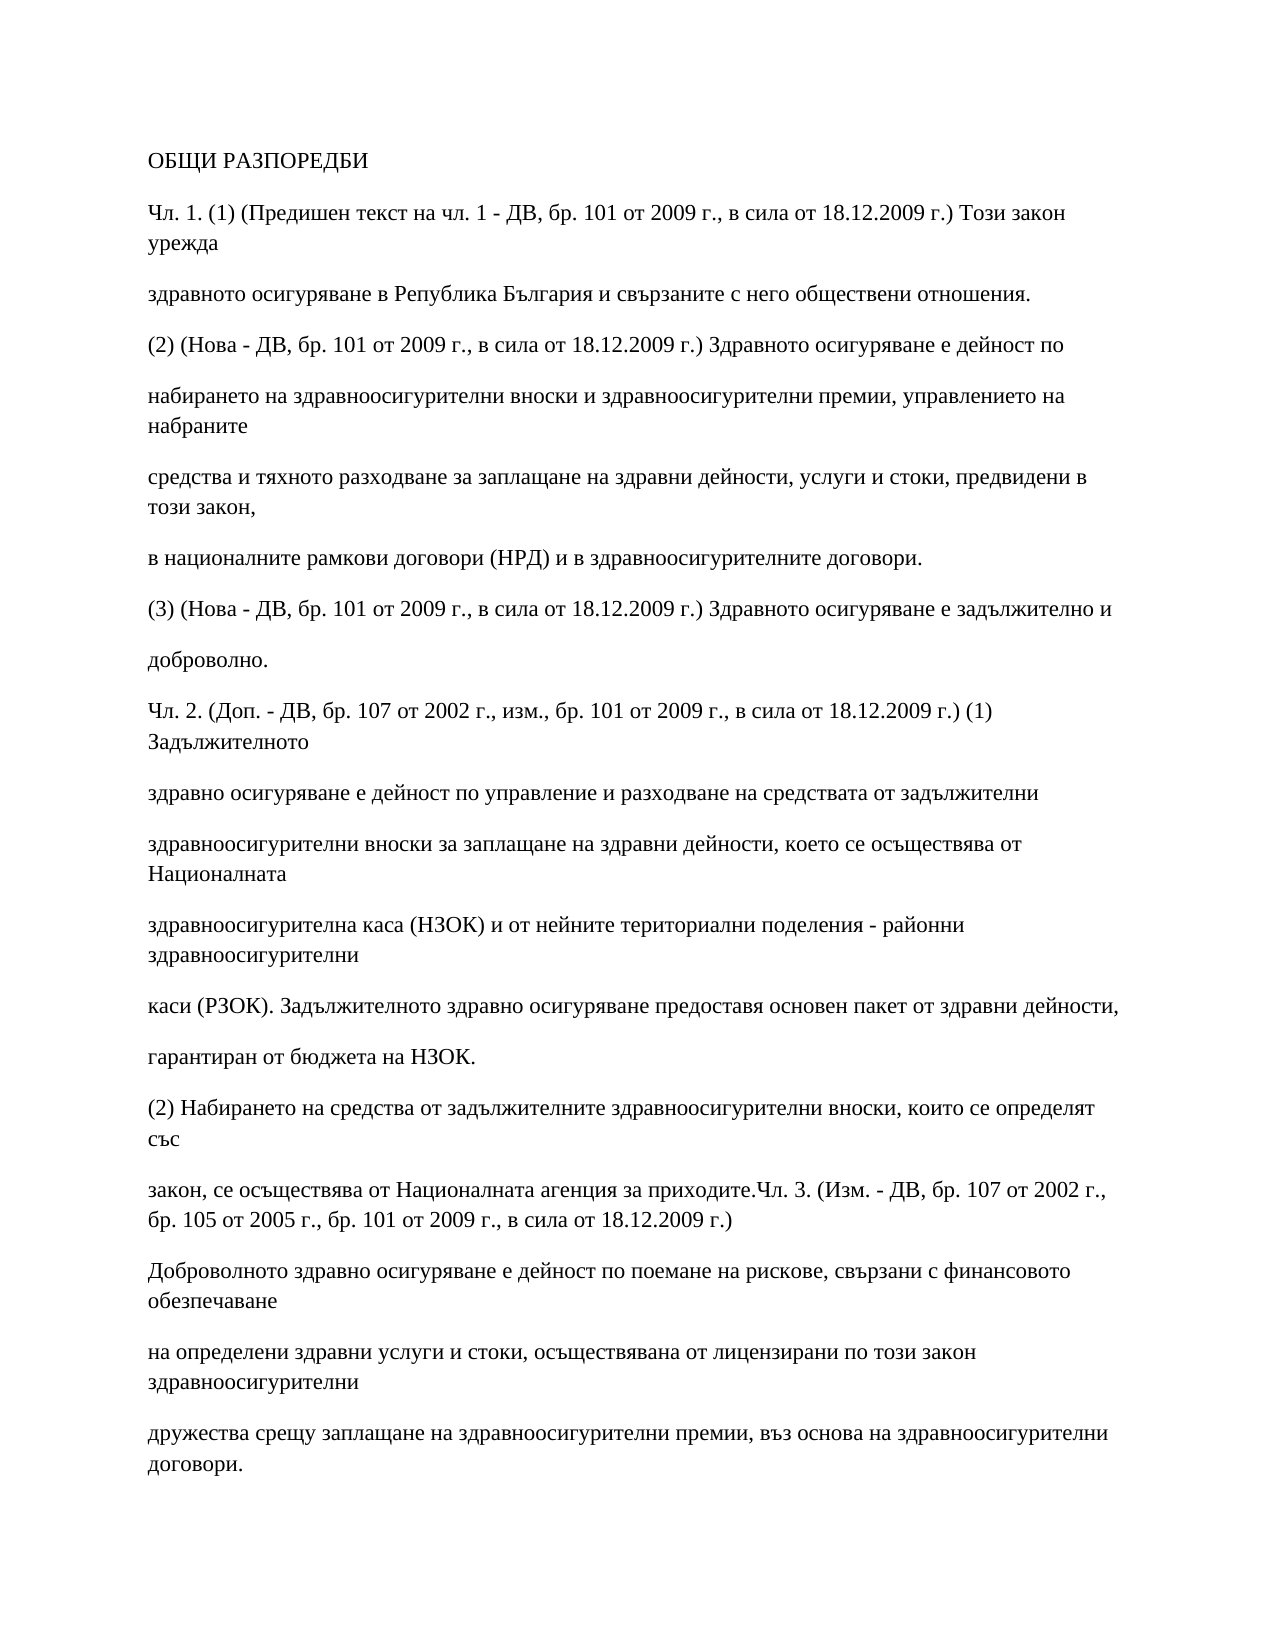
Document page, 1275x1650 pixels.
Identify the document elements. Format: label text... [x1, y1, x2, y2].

text здравноосигурителна каса (НЗОК) и от нейните териториални поделения - районни здравноосигурителни [148, 911, 1127, 968]
text доброволно. [148, 647, 1127, 673]
text на определени здравни услуги и стоки, осъществявана от лицензирани по този закон здравноосигурителни [148, 1338, 1127, 1395]
text здравно осигуряване е дейност по управление и разходване на средствата от задължителни [148, 779, 1127, 805]
text гарантиран от бюджета на НЗОК. [148, 1043, 1127, 1070]
text набирането на здравноосигурителни вноски и здравноосигурителни премии, управлението на набраните [148, 382, 1127, 438]
text Доброволното здравно осигуряване е дейност по поемане на рискове, свързани с финансовото обезпечаване [148, 1257, 1127, 1313]
text (2) Набирането на средства от задължителните здравноосигурителни вноски, които се определят със [148, 1094, 1127, 1151]
text каси (РЗОК). Задължителното здравно осигуряване предоставя основен пакет от здравни дейности, [148, 992, 1127, 1019]
text закон, се осъществява от Националната агенция за приходите.Чл. 3. (Изм. - ДВ, бр. 107 от 2002 г., бр. 105 от 2005 г., бр. 101 от 2009 г., в сила от 18.12.2009 г.) [148, 1176, 1127, 1232]
text здравноосигурителни вноски за заплащане на здравни дейности, което се осъществява от Националната [148, 830, 1127, 886]
text (2) (Нова - ДВ, бр. 101 от 2009 г., в сила от 18.12.2009 г.) Здравното осигуряване е дейност по [148, 331, 1127, 357]
text средства и тяхното разходване за заплащане на здравни дейности, услуги и стоки, предвидени в този закон, [148, 463, 1127, 520]
text Чл. 1. (1) (Предишен текст на чл. 1 - ДВ, бр. 101 от 2009 г., в сила от 18.12.2009 г.) Този закон урежда [148, 199, 1127, 255]
text в националните рамкови договори (НРД) и в здравноосигурителните договори. [148, 544, 1127, 571]
text здравното осигуряване в Република България и свързаните с него обществени отношения. [148, 280, 1127, 306]
text Чл. 2. (Доп. - ДВ, бр. 107 от 2002 г., изм., бр. 101 от 2009 г., в сила от 18.12.2009 г.) (1) Задължителното [148, 698, 1127, 754]
text дружества срещу заплащане на здравноосигурителни премии, въз основа на здравноосигурителни договори. [148, 1419, 1127, 1476]
text ОБЩИ РАЗПОРЕДБИ [148, 148, 1127, 174]
text (3) (Нова - ДВ, бр. 101 от 2009 г., в сила от 18.12.2009 г.) Здравното осигуряване е задължително и [148, 596, 1127, 622]
